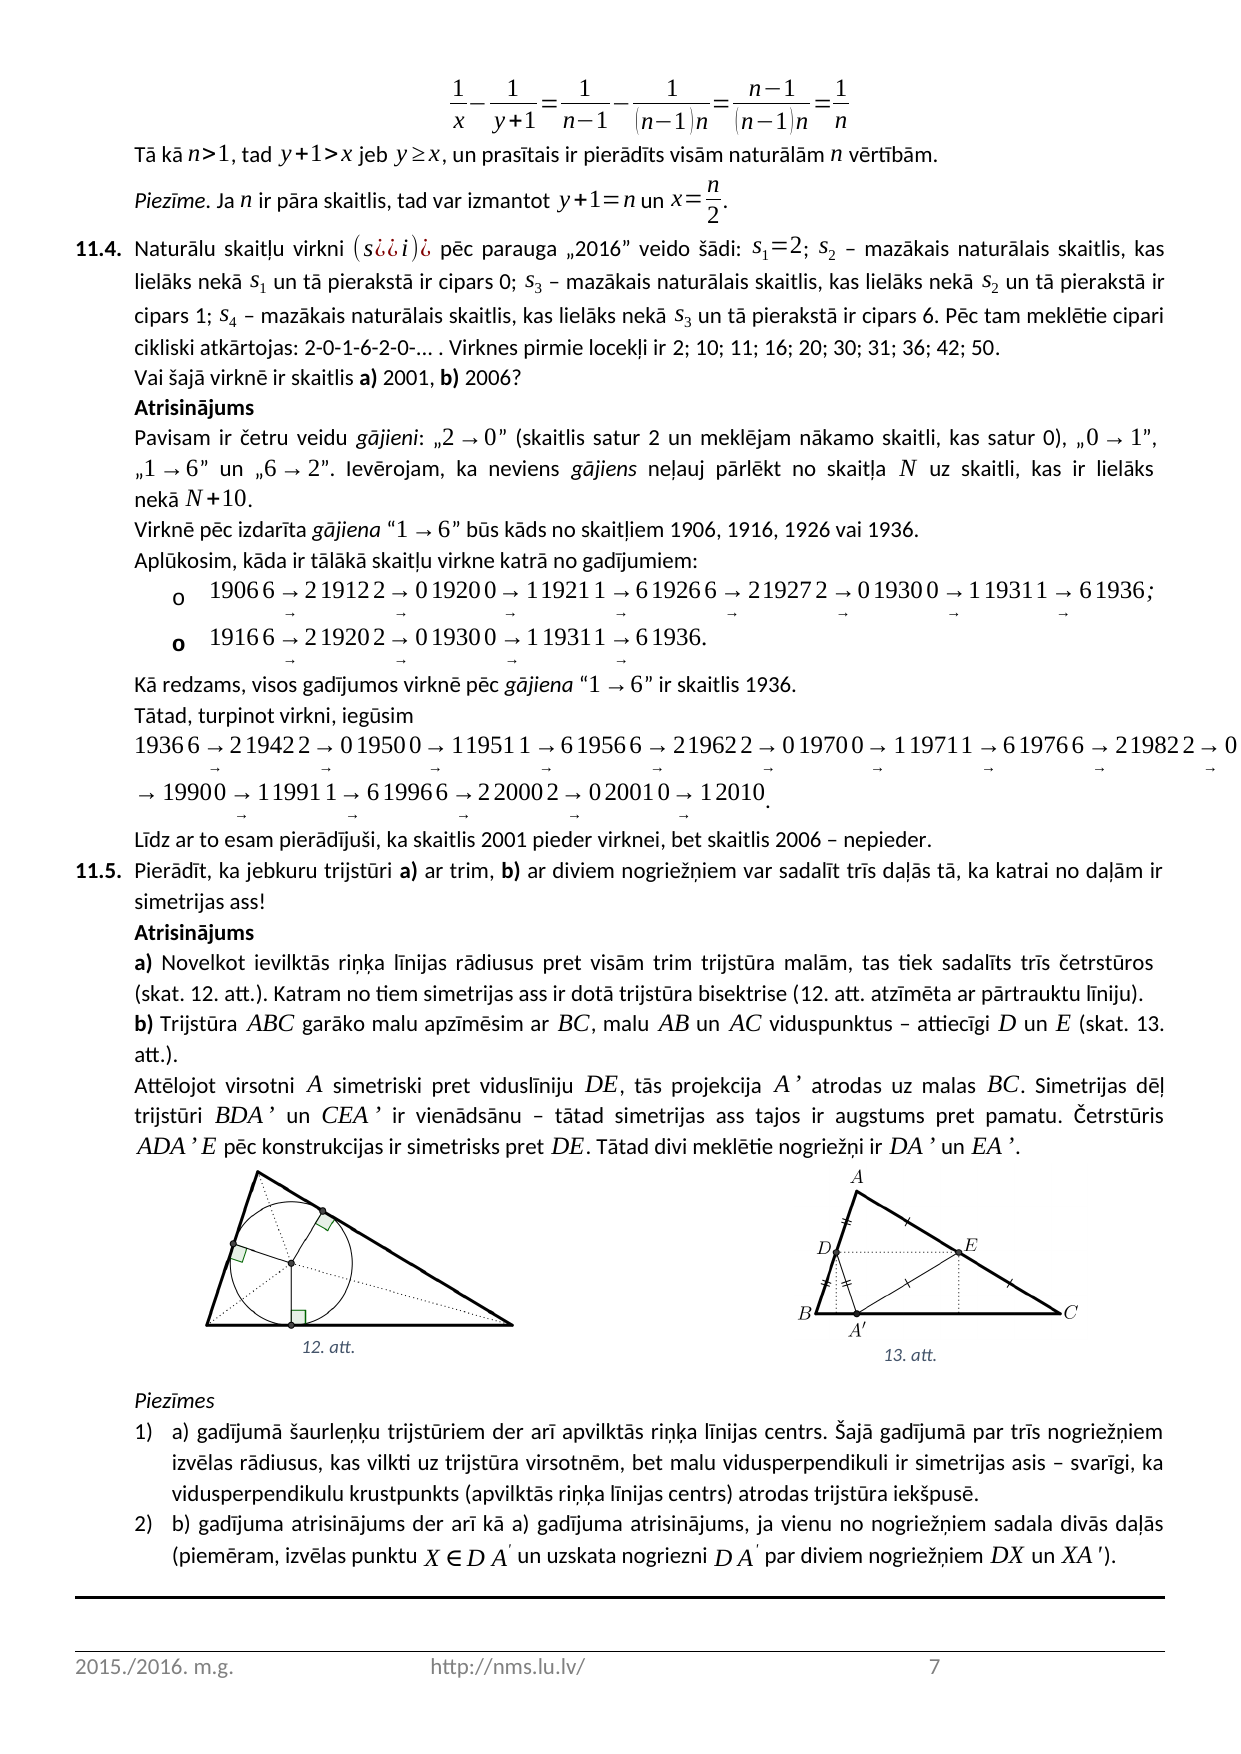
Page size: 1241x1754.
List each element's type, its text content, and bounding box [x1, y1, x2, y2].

text Līdz ar to esam pierādījuši, ka skaitlis 2001 pieder virknei, bet skaitlis 2006 – nepieder. [134, 826, 1165, 853]
list a) gadījumā šaurleņķu trijstūriem der arī apvilktās riņķa līnijas centrs. Šajā gadījumā par trīs nogriežņiem izvēlas rādiusus, kas vilkti uz trijstūra virsotnēm, bet malu vidusperpendikuli ir simetrijas asis – svarīgi, ka vidusperpendikulu krustpunkts (apvilktās riņķa līnijas centrs) atrodas trijstūra iekšpusē. [134, 1417, 1165, 1507]
text 13. att. [657, 1343, 1165, 1366]
text Atrisinājums [134, 393, 1165, 421]
text Atrisinājums [134, 918, 1165, 946]
picture [793, 1163, 1088, 1340]
text b) Trijstūra garāko malu apzīmēsim ar , malu un viduspunktus – attiecīgi un (skat. 13. att.). [134, 1009, 1165, 1068]
text 12. att. [75, 1335, 583, 1358]
text Piezīme. Ja ir pāra skaitlis, tad var izmantot un . [134, 170, 1165, 229]
text 11.5. Pierādīt, ka jebkuru trijstūri a) ar trim, b) ar diviem nogriežņiem var sadalīt trīs daļās tā, ka katrai no daļām ir simetrijas ass! [75, 856, 1165, 915]
text Pavisam ir četru veidu gājieni: „” (skaitlis satur 2 un meklējam nākamo skaitli, kas satur 0), „”, „” un „”. Ievērojam, ka neviens gājiens neļauj pārlēkt no skaitļa uz skaitli, kas ir lielāks nekā . [134, 423, 1165, 513]
text Vai šajā virknē ir skaitlis a) 2001, b) 2006? [134, 363, 1165, 391]
text Attēlojot virsotni simetriski pret viduslīniju , tās projekcija atrodas uz malas . Simetrijas dēļ trijstūri un ir vienādsānu – tātad simetrijas ass tajos ir augstums pret pamatu. Četrstūris pēc konstrukcijas ir simetrisks pret . Tātad divi meklētie nogriežņi ir un . [134, 1071, 1165, 1160]
text Piezīmes [134, 1386, 1165, 1414]
text 11.4. Naturālu skaitļu virkni pēc parauga „2016” veido šādi: ; – mazākais naturālais skaitlis, kas lielāks nekā un tā pierakstā ir cipars 0; – mazākais naturālais skaitlis, kas lielāks nekā un tā pierakstā ir cipars 1; – mazākais naturālais skaitlis, kas lielāks nekā un tā pierakstā ir cipars 6. Pēc tam meklētie cipari cikliski atkārtojas: 2-0-1-6-2-0-... . Virknes pirmie locekļi ir 2; 10; 11; 16; 20; 30; 31; 36; 42; 50. [75, 232, 1165, 361]
text Aplūkosim, kāda ir tālākā skaitļu virkne katrā no gadījumiem: [134, 546, 1165, 574]
text Virknē pēc izdarīta gājiena “” būs kāds no skaitļiem 1906, 1916, 1926 vai 1936. [134, 516, 1165, 543]
list b) gadījuma atrisinājums der arī kā a) gadījuma atrisinājums, ja vienu no nogriežņiem sadala divās daļās (piemēram, izvēlas punktu un uzskata nogriezni par diviem nogriežņiem un ). [134, 1509, 1165, 1571]
text Tā kā , tad jeb , un prasītais ir pierādīts visām naturālām vērtībām. [134, 140, 1165, 168]
picture [201, 1168, 517, 1333]
text a) Novelkot ievilktās riņķa līnijas rādiusus pret visām trim trijstūra malām, tas tiek sadalīts trīs četrstūros (skat. 12. att.). Katram no tiem simetrijas ass ir dotā trijstūra bisektrise (12. att. atzīmēta ar pārtrauktu līniju). [134, 948, 1165, 1007]
text Kā redzams, visos gadījumos virknē pēc gājiena “” ir skaitlis 1936. [134, 670, 1165, 698]
text . [134, 779, 1165, 823]
text Tātad, turpinot virkni, iegūsim [134, 701, 1165, 729]
